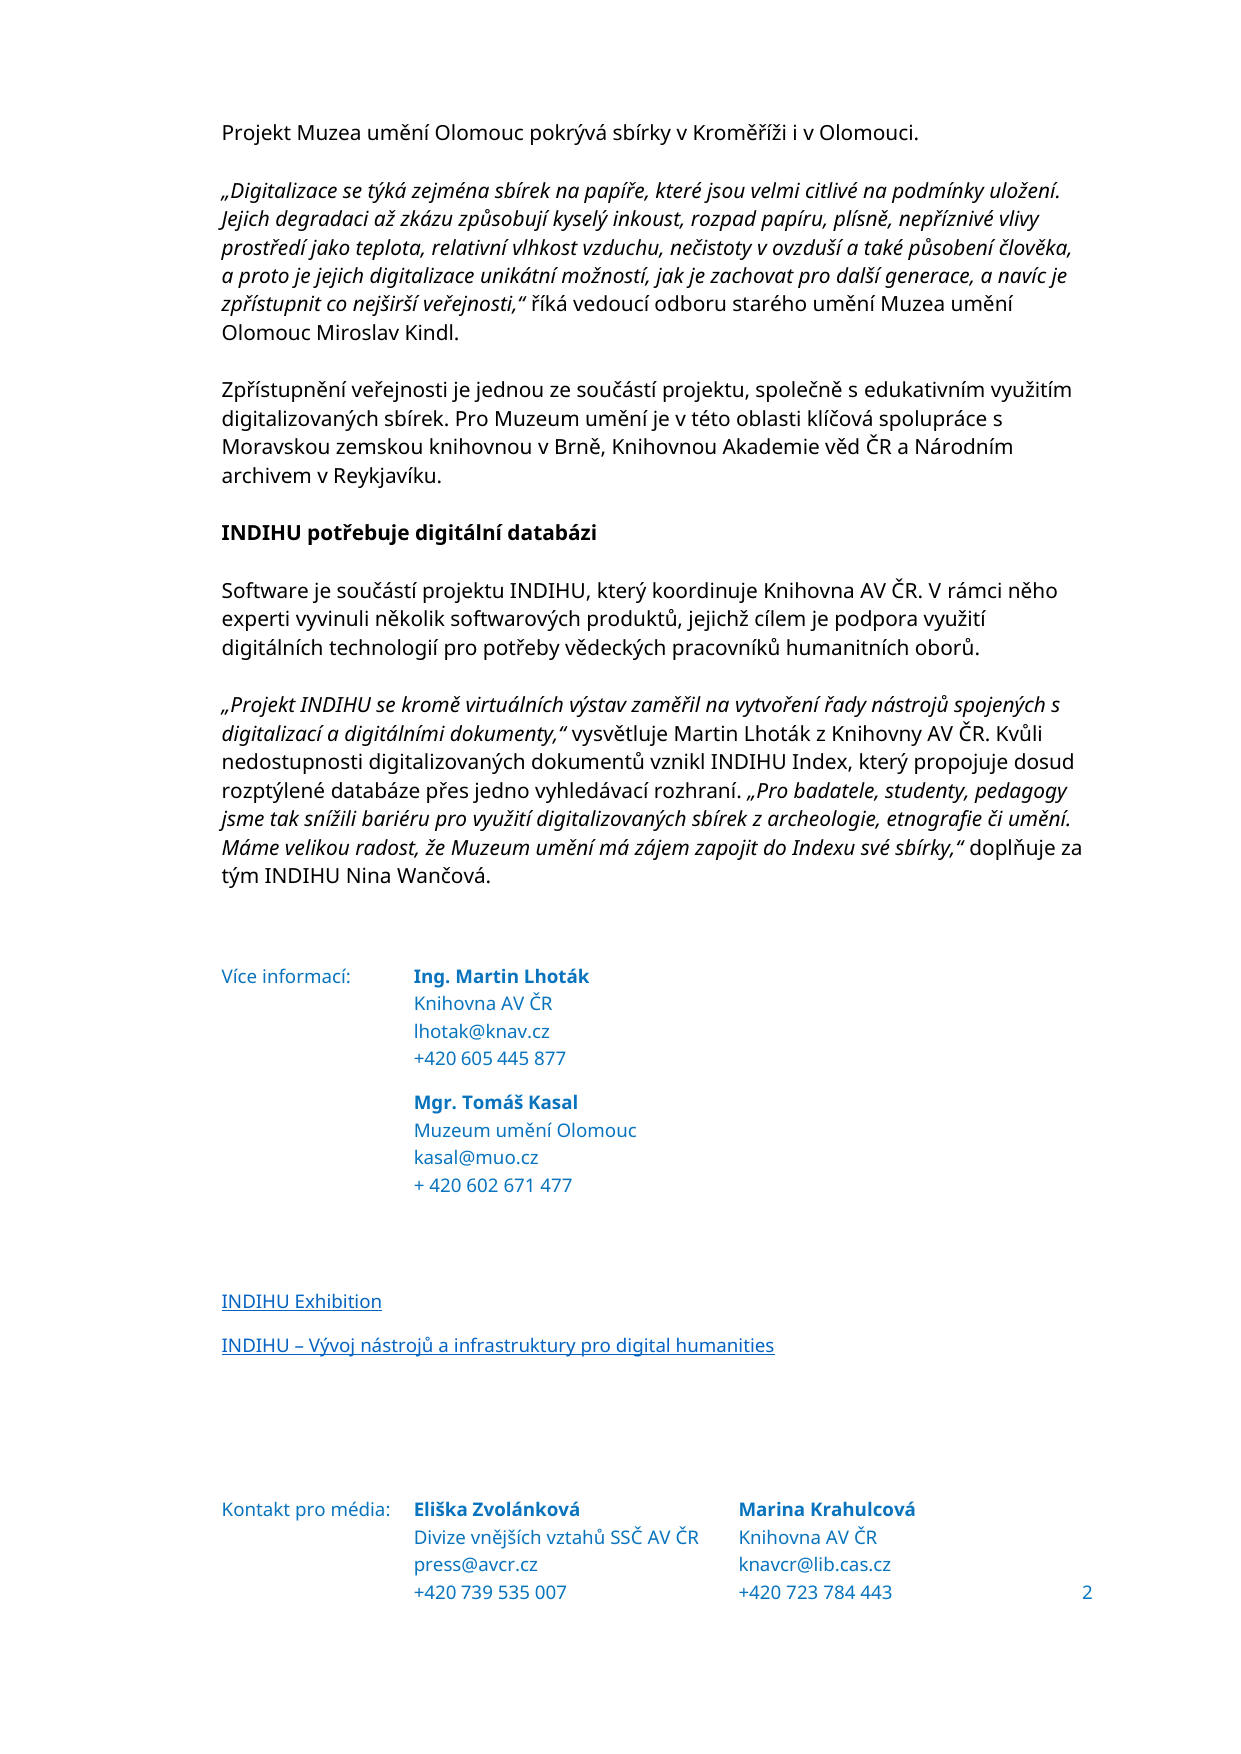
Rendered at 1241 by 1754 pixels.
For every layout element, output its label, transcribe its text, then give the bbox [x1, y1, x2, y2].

text Software je součástí projektu INDIHU, který koordinuje Knihovna AV ČR. V rámci něho experti vyvinuli několik softwarových produktů, jejichž cílem je podpora využití digitálních technologií pro potřeby vědeckých pracovníků humanitních oborů. [221, 576, 1093, 661]
text Mgr. Tomáš Kasal Muzeum umění Olomouc kasal@muo.cz + 420 602 671 477 [413, 1090, 1093, 1225]
text INDIHU potřebuje digitální databázi [221, 518, 1093, 547]
text Projekt Muzea umění Olomouc pokrývá sbírky v Kroměříži i v Olomouci. [221, 118, 1093, 147]
text Zpřístupnění veřejnosti je jednou ze součástí projektu, společně s edukativním využitím digitalizovaných sbírek. Pro Muzeum umění je v této oblasti klíčová spolupráce s Moravskou zemskou knihovnou v Brně, Knihovnou Akademie věd ČR a Národním archivem v Reykjavíku. [221, 376, 1093, 489]
text „Projekt INDIHU se kromě virtuálních výstav zaměřil na vytvoření řady nástrojů spojených s digitalizací a digitálními dokumenty,“ vysvětluje Martin Lhoták z Knihovny AV ČR. Kvůli nedostupnosti digitalizovaných dokumentů vznikl INDIHU Index, který propojuje dosud rozptýlené databáze přes jedno vyhledávací rozhraní. „Pro badatele, studenty, pedagogy jsme tak snížili bariéru pro využití digitalizovaných sbírek z archeologie, etnografie či umění. Máme velikou radost, že Muzeum umění má zájem zapojit do Indexu své sbírky,“ doplňuje za tým INDIHU Nina Wančová. [221, 691, 1093, 890]
text Více informací: Ing. Martin Lhoták Knihovna AV ČR lhotak@knav.cz +420 605 445 877 [221, 963, 1093, 1071]
text „Digitalizace se týká zejména sbírek na papíře, které jsou velmi citlivé na podmínky uložení. Jejich degradaci až zkázu způsobují kyselý inkoust, rozpad papíru, plísně, nepříznivé vlivy prostředí jako teplota, relativní vlhkost vzduchu, nečistoty v ovzduší a také působení člověka, a proto je jejich digitalizace unikátní možností, jak je zachovat pro další generace, a navíc je zpřístupnit co nejširší veřejnosti,“ říká vedoucí odboru starého umění Muzea umění Olomouc Miroslav Kindl. [221, 176, 1093, 346]
text INDIHU – Vývoj nástrojů a infrastruktury pro digital humanities [221, 1332, 1093, 1358]
text INDIHU Exhibition [221, 1288, 1093, 1313]
